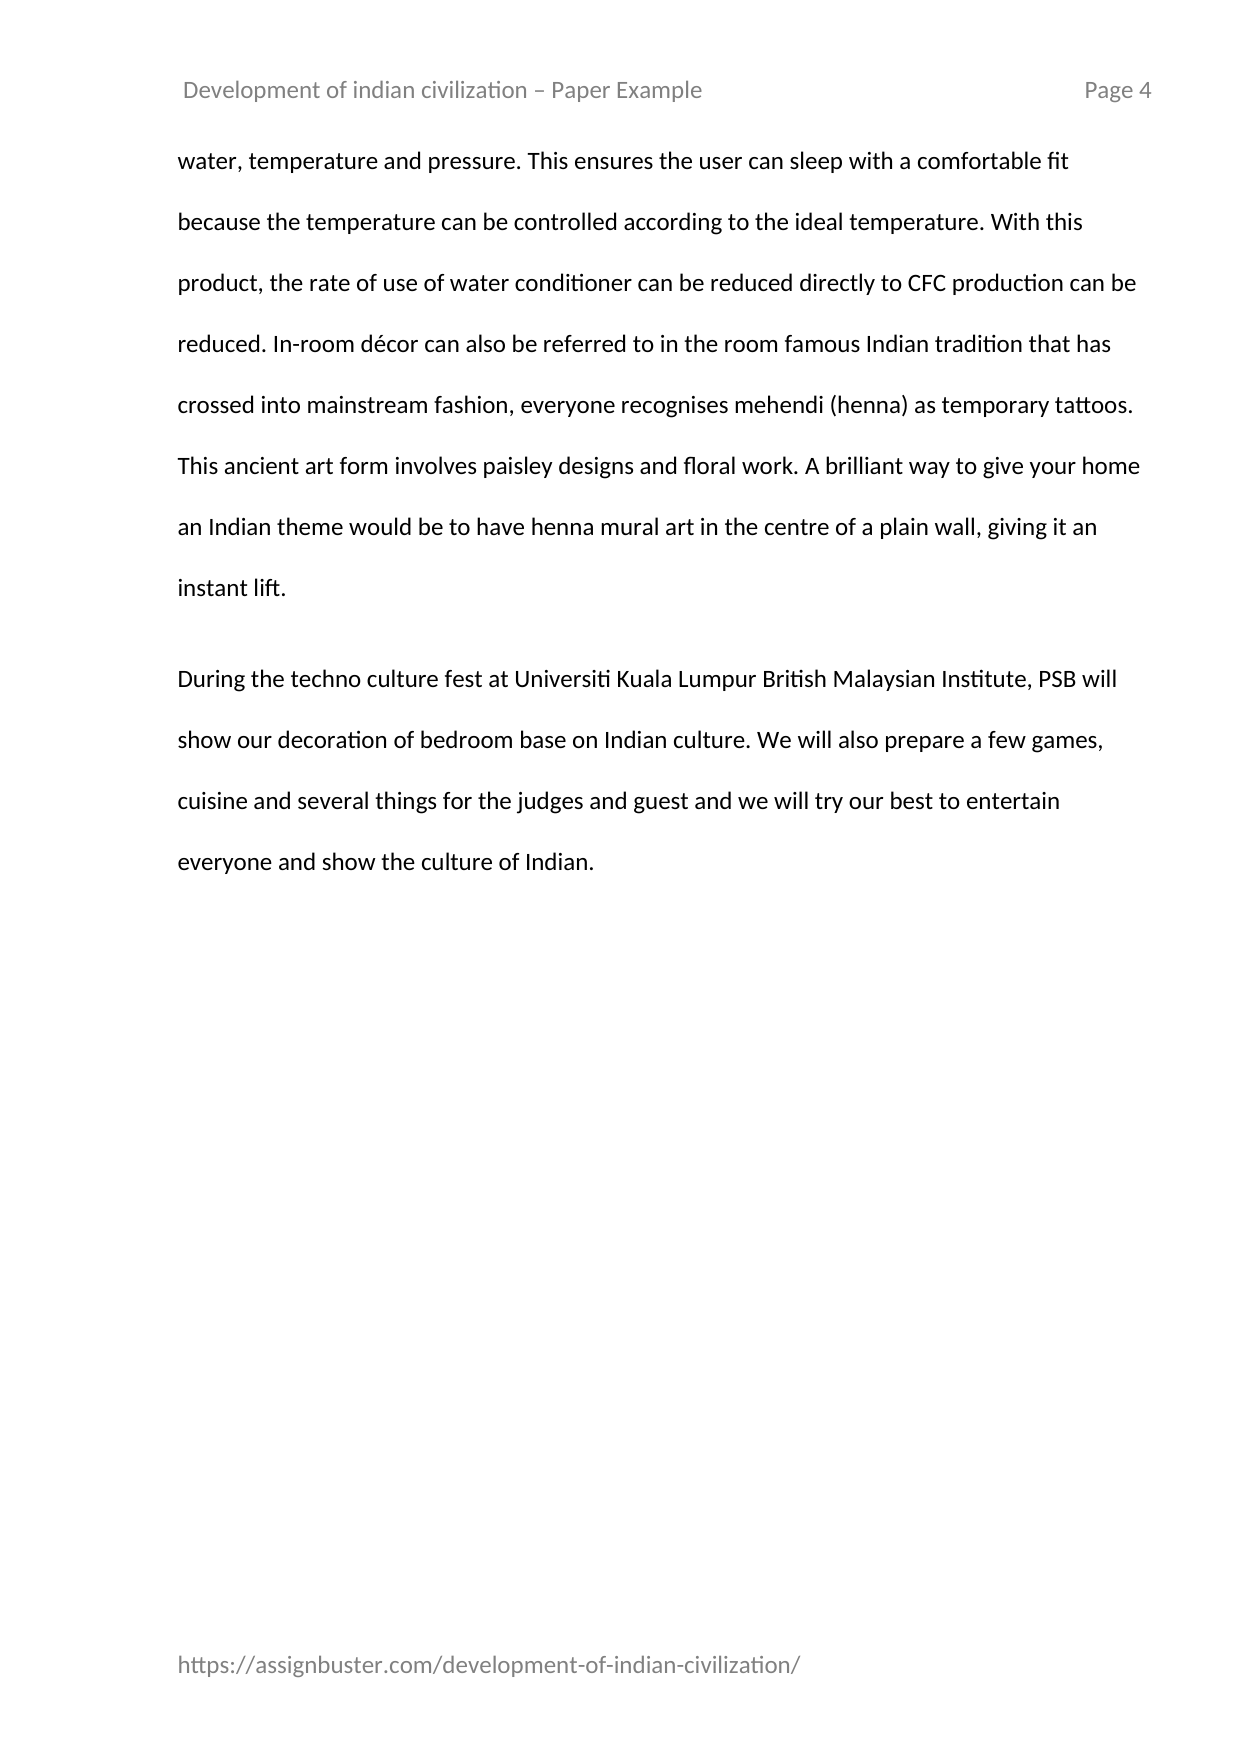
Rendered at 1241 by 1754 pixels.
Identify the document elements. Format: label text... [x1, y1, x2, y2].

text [177, 145, 1152, 603]
text During the techno culture fest at Universiti Kuala Lumpur British Malaysian Institute, PSB will show our decoration of bedroom base on Indian culture. We will also prepare a few games, cuisine and several things for the judges and guest and we will try our best to entertain everyone and show the culture of Indian. [177, 663, 1152, 876]
